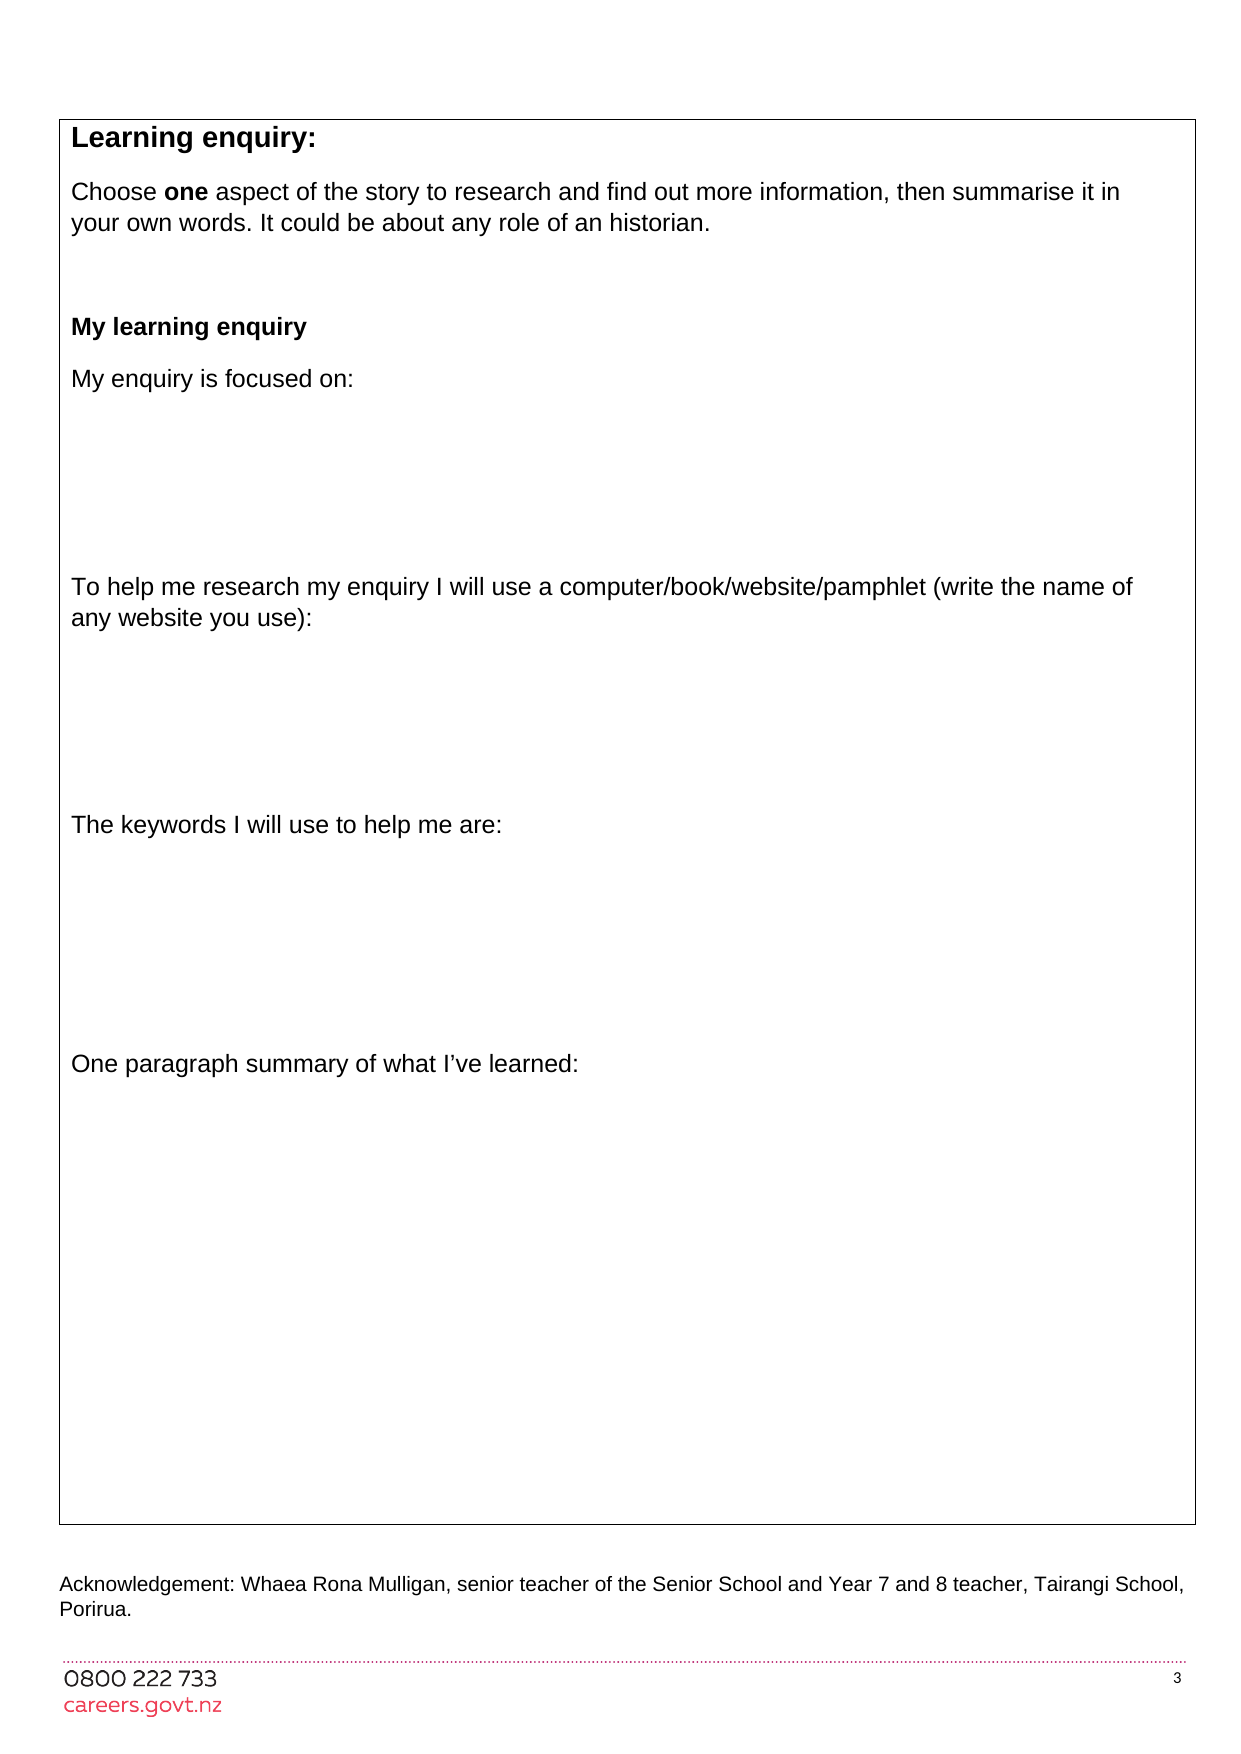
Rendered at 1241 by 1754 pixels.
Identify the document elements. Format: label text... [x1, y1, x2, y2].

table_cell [60, 120, 1195, 1524]
text Acknowledgement: Whaea Rona Mulligan, senior teacher of the Senior School and Year 7 and 8 teacher, Tairangi School, Porirua. [59, 1571, 1196, 1621]
picture [64, 1670, 222, 1717]
